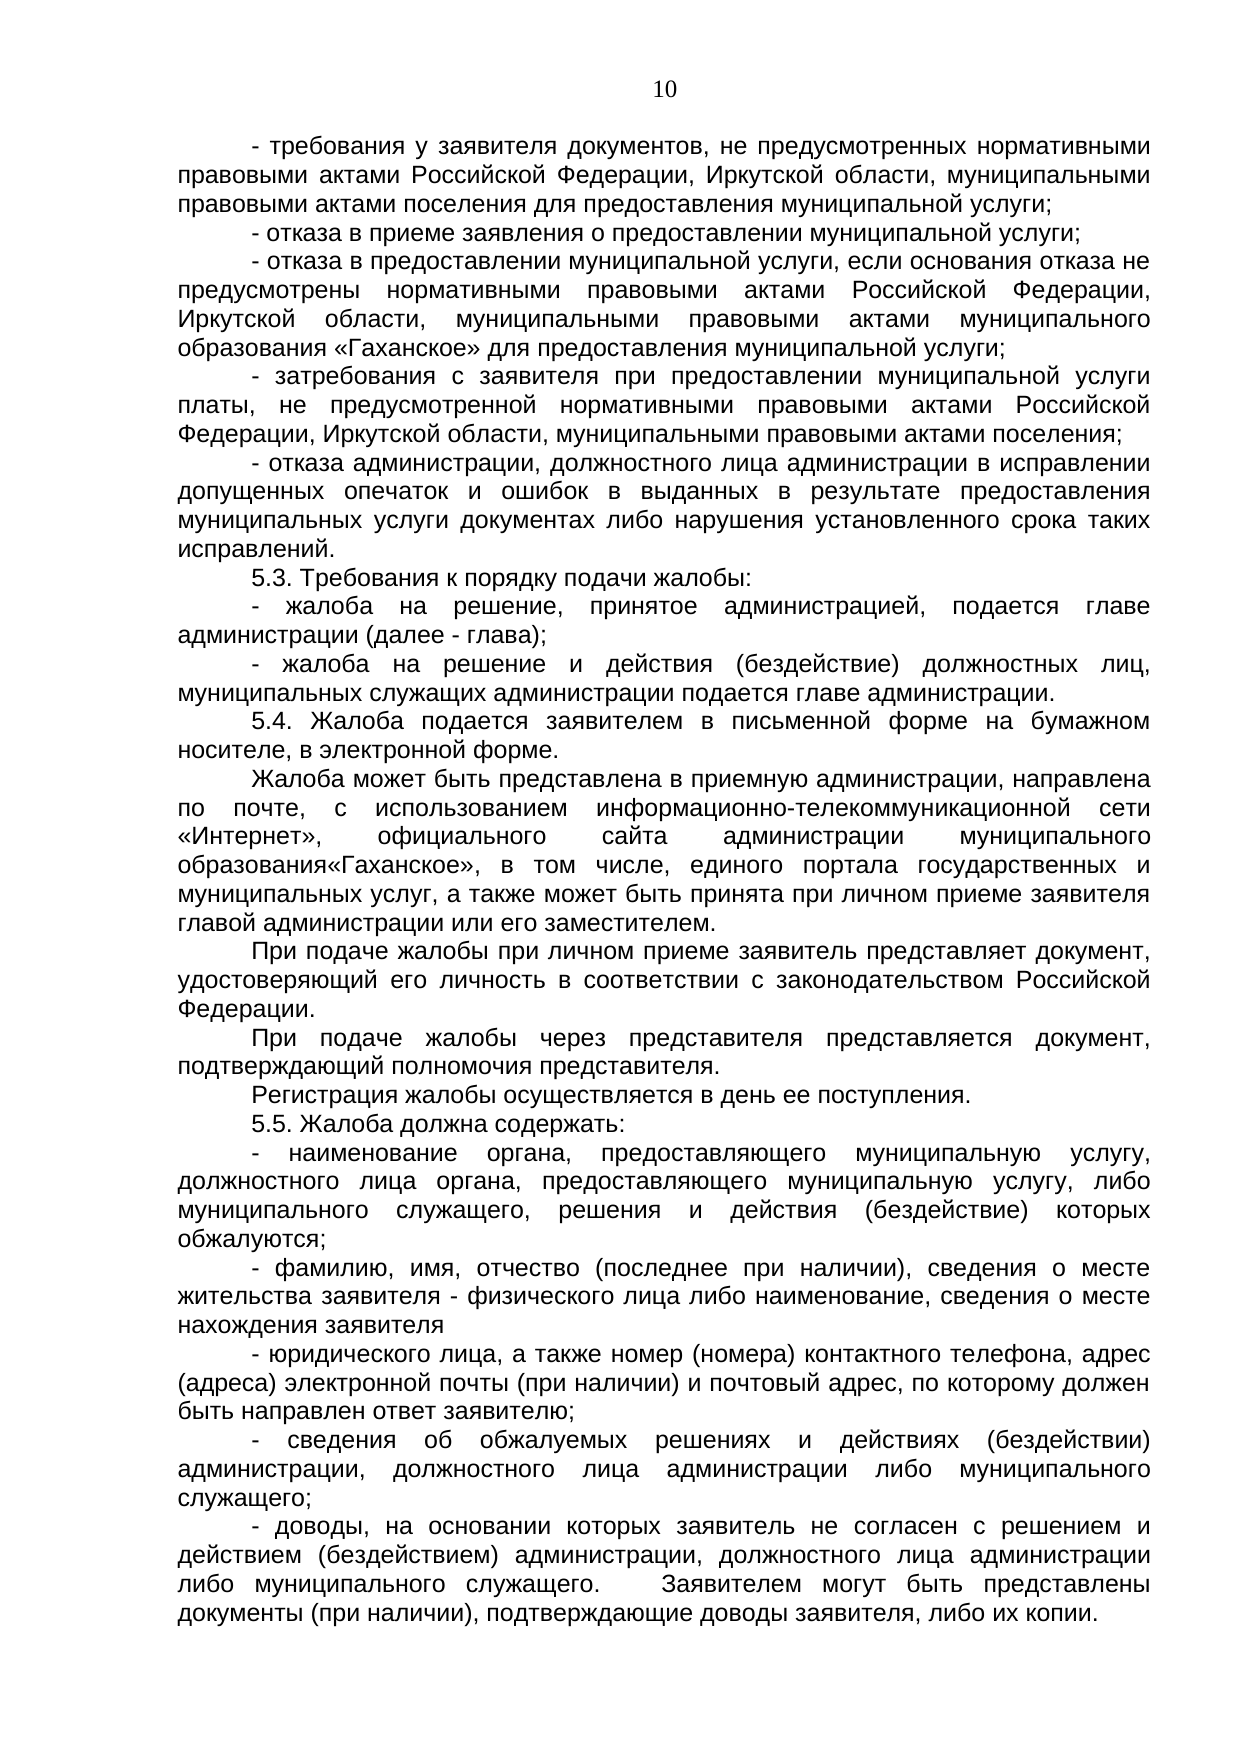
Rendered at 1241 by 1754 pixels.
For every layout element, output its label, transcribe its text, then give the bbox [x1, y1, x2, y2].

text - требования у заявителя документов, не предусмотренных нормативными правовыми актами Российской Федерации, Иркутской области, муниципальными правовыми актами поселения для предоставления муниципальной услуги; [177, 131, 1152, 217]
text - жалоба на решение, принятое администрацией, подается главе администрации (далее - глава); [177, 591, 1152, 649]
text 5.3. Требования к порядку подачи жалобы: [177, 562, 1152, 591]
text 5.4. Жалоба подается заявителем в письменной форме на бумажном носителе, в электронной форме. [177, 706, 1152, 764]
text - отказа администрации, должностного лица администрации в исправлении допущенных опечаток и ошибок в выданных в результате предоставления муниципальных услуги документах либо нарушения установленного срока таких исправлений. [177, 447, 1152, 562]
text 5.5. Жалоба должна содержать: [177, 1109, 1152, 1137]
text - жалоба на решение и действия (бездействие) должностных лиц, муниципальных служащих администрации подается главе администрации. [177, 649, 1152, 706]
text - юридического лица, а также номер (номера) контактного телефона, адрес (адреса) электронной почты (при наличии) и почтовый адрес, по которому должен быть направлен ответ заявителю; [177, 1339, 1152, 1425]
text - сведения об обжалуемых решениях и действиях (бездействии) администрации, должностного лица администрации либо муниципального служащего; [177, 1425, 1152, 1511]
text - доводы, на основании которых заявитель не согласен с решением и действием (бездействием) администрации, должностного лица администрации либо муниципального служащего. Заявителем могут быть представлены документы (при наличии), подтверждающие доводы заявителя, либо их копии. [177, 1511, 1152, 1626]
text При подаче жалобы через представителя представляется документ, подтверждающий полномочия представителя. [177, 1022, 1152, 1080]
text - отказа в приеме заявления о предоставлении муниципальной услуги; [177, 217, 1152, 246]
text - фамилию, имя, отчество (последнее при наличии), сведения о месте жительства заявителя - физического лица либо наименование, сведения о месте нахождения заявителя [177, 1252, 1152, 1339]
text - затребования с заявителя при предоставлении муниципальной услуги платы, не предусмотренной нормативными правовыми актами Российской Федерации, Иркутской области, муниципальными правовыми актами поселения; [177, 361, 1152, 447]
text - наименование органа, предоставляющего муниципальную услугу, должностного лица органа, предоставляющего муниципальную услугу, либо муниципального служащего, решения и действия (бездействие) которых обжалуются; [177, 1137, 1152, 1252]
text При подаче жалобы при личном приеме заявитель представляет документ, удостоверяющий его личность в соответствии с законодательством Российской Федерации. [177, 936, 1152, 1022]
text - отказа в предоставлении муниципальной услуги, если основания отказа не предусмотрены нормативными правовыми актами Российской Федерации, Иркутской области, муниципальными правовыми актами муниципального образования «Гаханское» для предоставления муниципальной услуги; [177, 246, 1152, 361]
text Жалоба может быть представлена в приемную администрации, направлена по почте, с использованием информационно-телекоммуникационной сети «Интернет», официального сайта администрации муниципального образования«Гаханское», в том числе, единого портала государственных и муниципальных услуг, а также может быть принята при личном приеме заявителя главой администрации или его заместителем. [177, 764, 1152, 936]
text Регистрация жалобы осуществляется в день ее поступления. [177, 1080, 1152, 1109]
